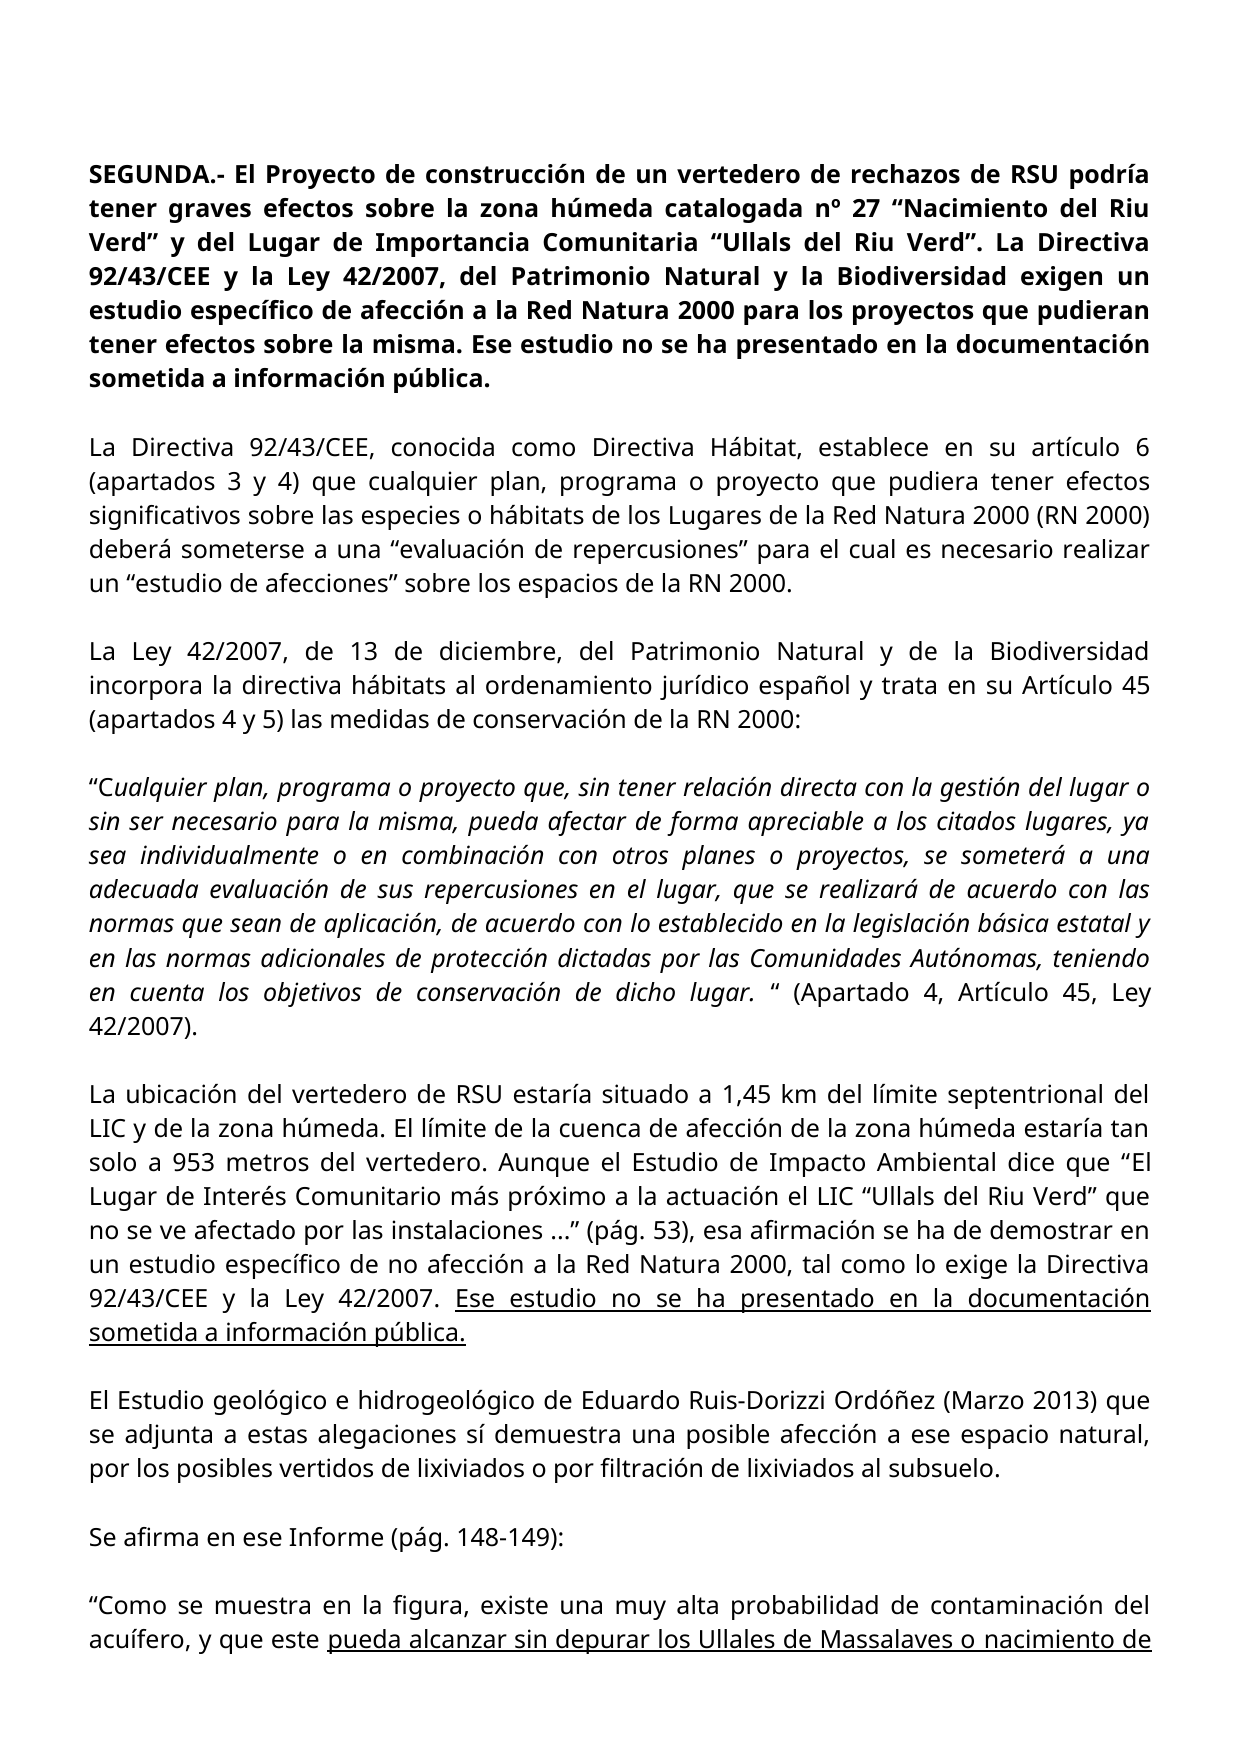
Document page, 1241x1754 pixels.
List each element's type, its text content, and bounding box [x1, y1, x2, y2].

text SEGUNDA.- El Proyecto de construcción de un vertedero de rechazos de RSU podría tener graves efectos sobre la zona húmeda catalogada nº 27 “Nacimiento del Riu Verd” y del Lugar de Importancia Comunitaria “Ullals del Riu Verd”. La Directiva 92/43/CEE y la Ley 42/2007, del Patrimonio Natural y la Biodiversidad exigen un estudio específico de afección a la Red Natura 2000 para los proyectos que pudieran tener efectos sobre la misma. Ese estudio no se ha presentado en la documentación sometida a información pública. [89, 157, 1152, 395]
text La Directiva 92/43/CEE, conocida como Directiva Hábitat, establece en su artículo 6 (apartados 3 y 4) que cualquier plan, programa o proyecto que pudiera tener efectos significativos sobre las especies o hábitats de los Lugares de la Red Natura 2000 (RN 2000) deberá someterse a una “evaluación de repercusiones” para el cual es necesario realizar un “estudio de afecciones” sobre los espacios de la RN 2000. [89, 429, 1152, 599]
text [89, 1587, 1152, 1656]
text La ubicación del vertedero de RSU estaría situado a 1,45 km del límite septentrional del LIC y de la zona húmeda. El límite de la cuenca de afección de la zona húmeda estaría tan solo a 953 metros del vertedero. Aunque el Estudio de Impacto Ambiental dice que “El Lugar de Interés Comunitario más próximo a la actuación el LIC “Ullals del Riu Verd” que no se ve afectado por las instalaciones ...” (pág. 53), esa afirmación se ha de demostrar en un estudio específico de no afección a la Red Natura 2000, tal como lo exige la Directiva 92/43/CEE y la Ley 42/2007. Ese estudio no se ha presentado en la documentación sometida a información pública. [89, 1076, 1152, 1349]
text Se afirma en ese Informe (pág. 148-149): [89, 1519, 1152, 1553]
text La Ley 42/2007, de 13 de diciembre, del Patrimonio Natural y de la Biodiversidad incorpora la directiva hábitats al ordenamiento jurídico español y trata en su Artículo 45 (apartados 4 y 5) las medidas de conservación de la RN 2000: [89, 634, 1152, 736]
text “Cualquier plan, programa o proyecto que, sin tener relación directa con la gestión del lugar o sin ser necesario para la misma, pueda afectar de forma apreciable a los citados lugares, ya sea individualmente o en combinación con otros planes o proyectos, se someterá a una adecuada evaluación de sus repercusiones en el lugar, que se realizará de acuerdo con las normas que sean de aplicación, de acuerdo con lo establecido en la legislación básica estatal y en las normas adicionales de protección dictadas por las Comunidades Autónomas, teniendo en cuenta los objetivos de conservación de dicho lugar. “ (Apartado 4, Artículo 45, Ley 42/2007). [89, 770, 1152, 1042]
text El Estudio geológico e hidrogeológico de Eduardo Ruis-Dorizzi Ordóñez (Marzo 2013) que se adjunta a estas alegaciones sí demuestra una posible afección a ese espacio natural, por los posibles vertidos de lixiviados o por filtración de lixiviados al subsuelo. [89, 1383, 1152, 1485]
